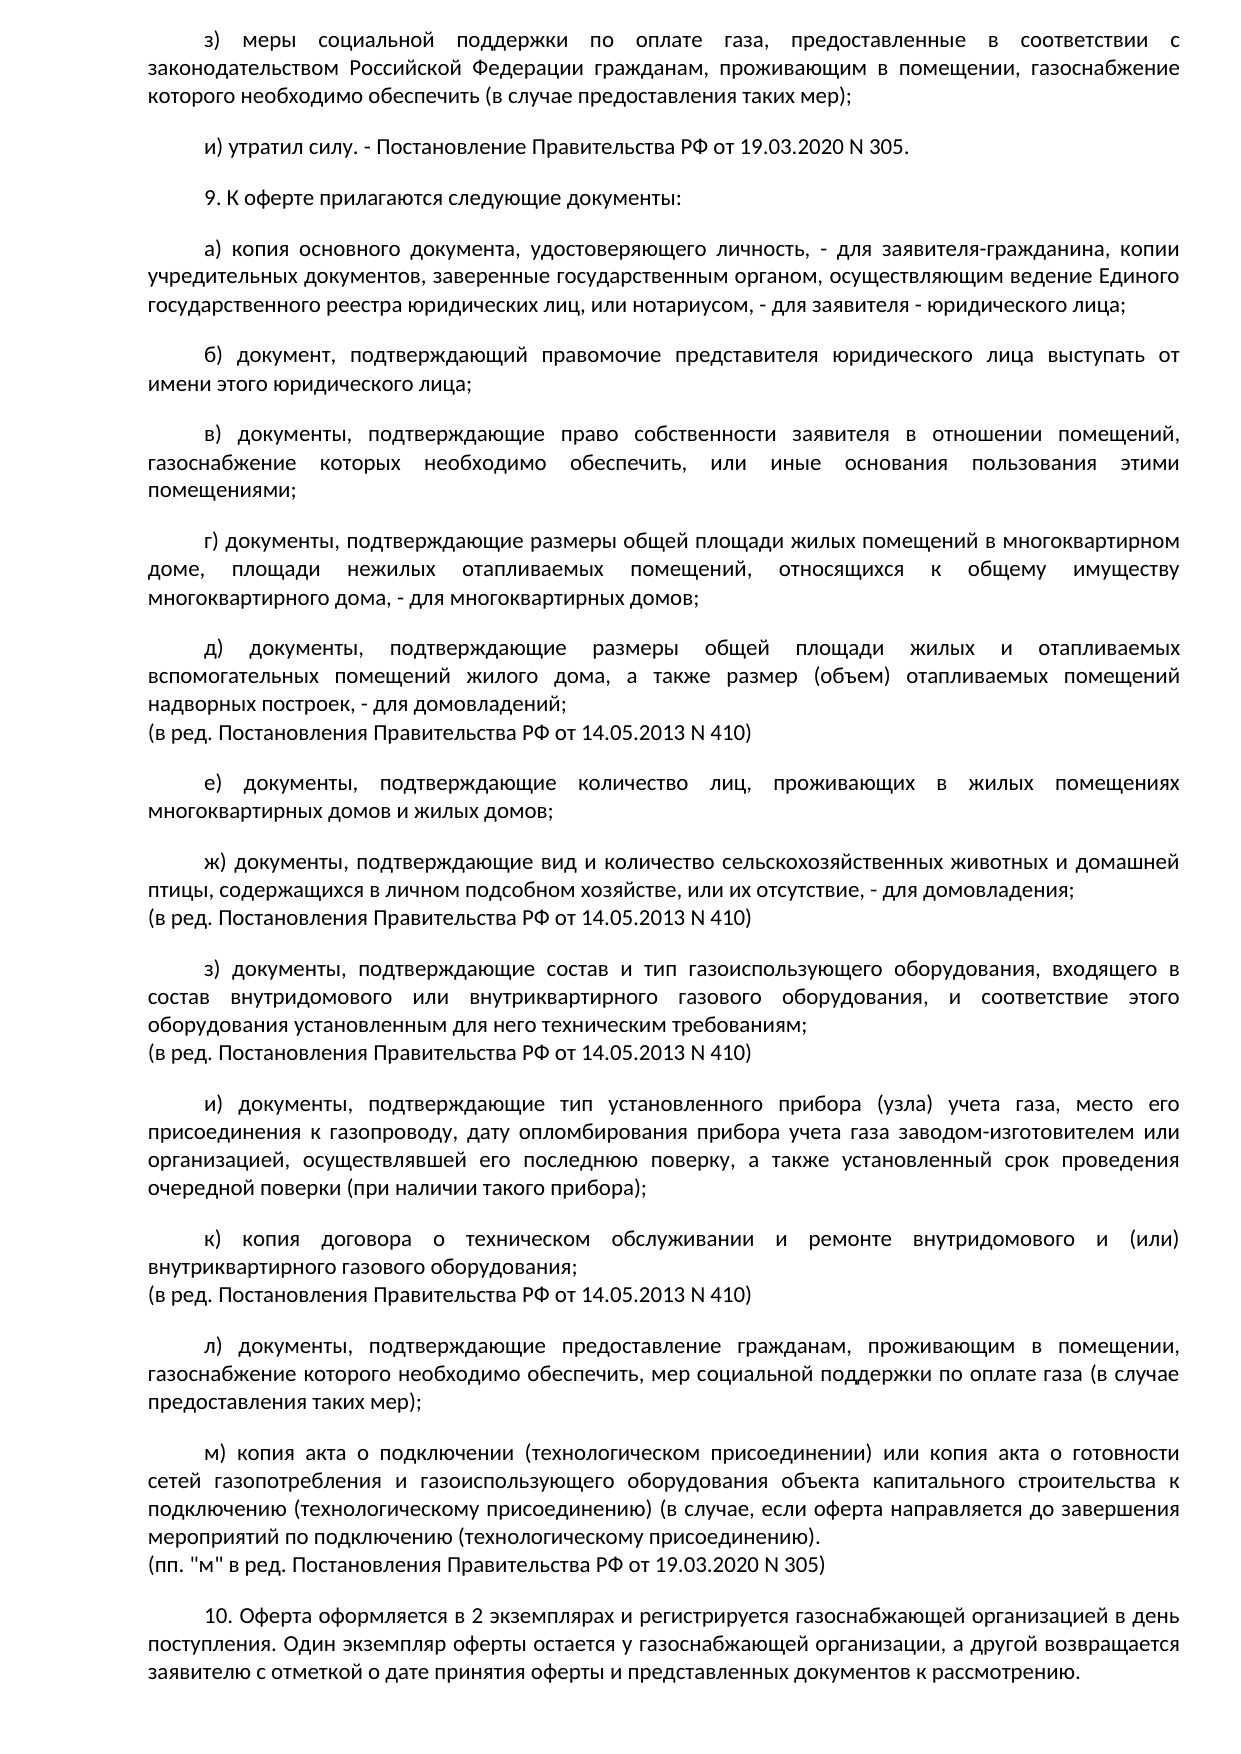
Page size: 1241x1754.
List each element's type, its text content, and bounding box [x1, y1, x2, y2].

text д) документы, подтверждающие размеры общей площади жилых и отапливаемых вспомогательных помещений жилого дома, а также размер (объем) отапливаемых помещений надворных построек, - для домовладений; [148, 633, 1181, 718]
text (в ред. Постановления Правительства РФ от 14.05.2013 N 410) [148, 718, 1181, 746]
text е) документы, подтверждающие количество лиц, проживающих в жилых помещениях многоквартирных домов и жилых домов; [148, 768, 1181, 824]
text л) документы, подтверждающие предоставление гражданам, проживающим в помещении, газоснабжение которого необходимо обеспечить, мер социальной поддержки по оплате газа (в случае предоставления таких мер); [148, 1331, 1181, 1416]
text (пп. "м" в ред. Постановления Правительства РФ от 19.03.2020 N 305) [148, 1551, 1181, 1578]
text м) копия акта о подключении (технологическом присоединении) или копия акта о готовности сетей газопотребления и газоиспользующего оборудования объекта капитального строительства к подключению (технологическому присоединению) (в случае, если оферта направляется до завершения мероприятий по подключению (технологическому присоединению). [148, 1438, 1181, 1551]
text 9. К оферте прилагаются следующие документы: [148, 183, 1181, 211]
text (в ред. Постановления Правительства РФ от 14.05.2013 N 410) [148, 903, 1181, 932]
text 10. Оферта оформляется в 2 экземплярах и регистрируется газоснабжающей организацией в день поступления. Один экземпляр оферты остается у газоснабжающей организации, а другой возвращается заявителю с отметкой о дате принятия оферты и представленных документов к рассмотрению. [148, 1601, 1181, 1686]
text (в ред. Постановления Правительства РФ от 14.05.2013 N 410) [148, 1281, 1181, 1308]
text а) копия основного документа, удостоверяющего личность, - для заявителя-гражданина, копии учредительных документов, заверенные государственным органом, осуществляющим ведение Единого государственного реестра юридических лиц, или нотариусом, - для заявителя - юридического лица; [148, 234, 1181, 318]
text и) утратил силу. - Постановление Правительства РФ от 19.03.2020 N 305. [148, 132, 1181, 160]
text г) документы, подтверждающие размеры общей площади жилых помещений в многоквартирном доме, площади нежилых отапливаемых помещений, относящихся к общему имуществу многоквартирного дома, - для многоквартирных домов; [148, 527, 1181, 611]
text (в ред. Постановления Правительства РФ от 14.05.2013 N 410) [148, 1038, 1181, 1067]
text и) документы, подтверждающие тип установленного прибора (узла) учета газа, место его присоединения к газопроводу, дату опломбирования прибора учета газа заводом-изготовителем или организацией, осуществлявшей его последнюю поверку, а также установленный срок проведения очередной поверки (при наличии такого прибора); [148, 1089, 1181, 1202]
text к) копия договора о техническом обслуживании и ремонте внутридомового и (или) внутриквартирного газового оборудования; [148, 1224, 1181, 1281]
text б) документ, подтверждающий правомочие представителя юридического лица выступать от имени этого юридического лица; [148, 341, 1181, 397]
text з) документы, подтверждающие состав и тип газоиспользующего оборудования, входящего в состав внутридомового или внутриквартирного газового оборудования, и соответствие этого оборудования установленным для него техническим требованиям; [148, 954, 1181, 1038]
text в) документы, подтверждающие право собственности заявителя в отношении помещений, газоснабжение которых необходимо обеспечить, или иные основания пользования этими помещениями; [148, 419, 1181, 504]
text з) меры социальной поддержки по оплате газа, предоставленные в соответствии с законодательством Российской Федерации гражданам, проживающим в помещении, газоснабжение которого необходимо обеспечить (в случае предоставления таких мер); [148, 25, 1181, 109]
text ж) документы, подтверждающие вид и количество сельскохозяйственных животных и домашней птицы, содержащихся в личном подсобном хозяйстве, или их отсутствие, - для домовладения; [148, 847, 1181, 903]
